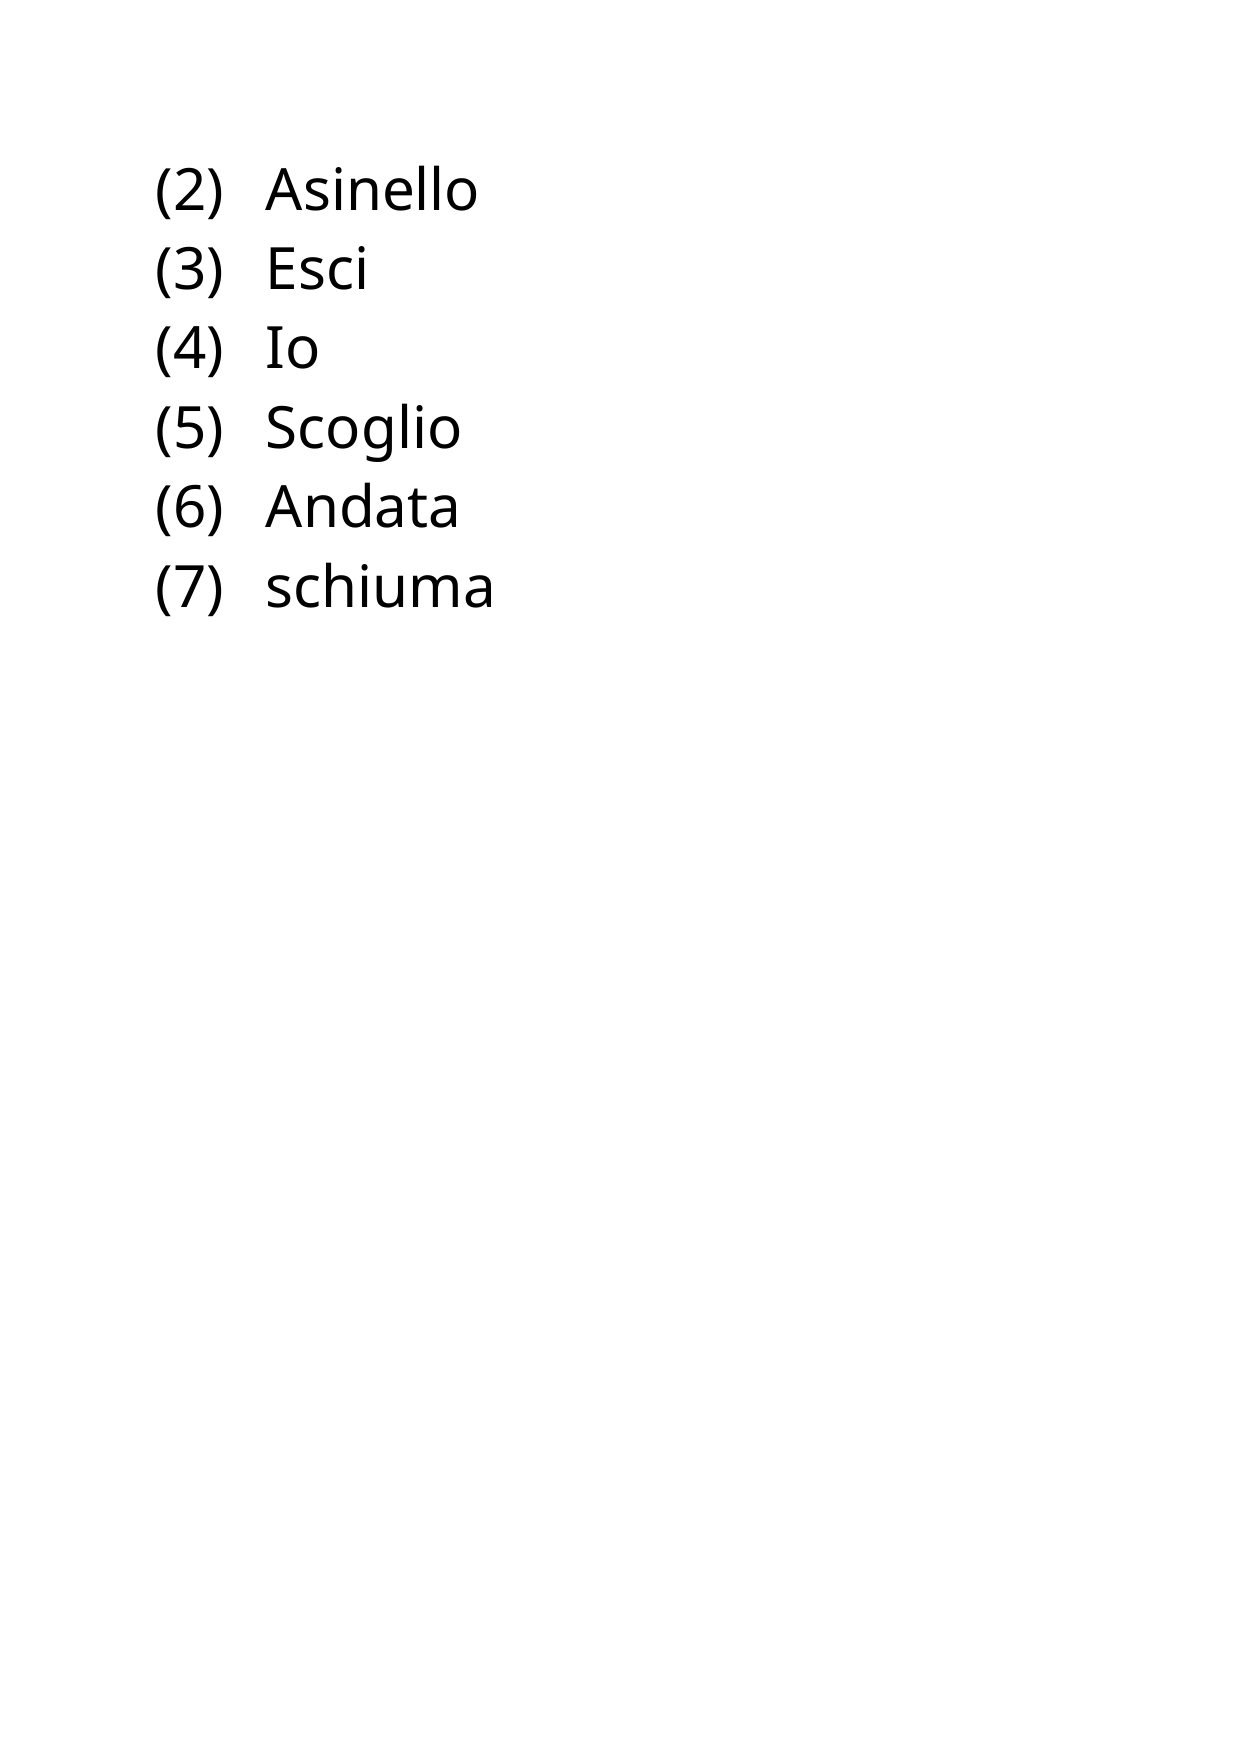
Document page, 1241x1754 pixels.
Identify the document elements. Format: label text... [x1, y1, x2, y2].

list schiuma [156, 545, 1122, 624]
list Asinello [156, 148, 1122, 227]
list Scoglio [156, 386, 1122, 466]
list Andata [156, 466, 1122, 545]
list Io [156, 307, 1122, 386]
list Esci [156, 227, 1122, 307]
